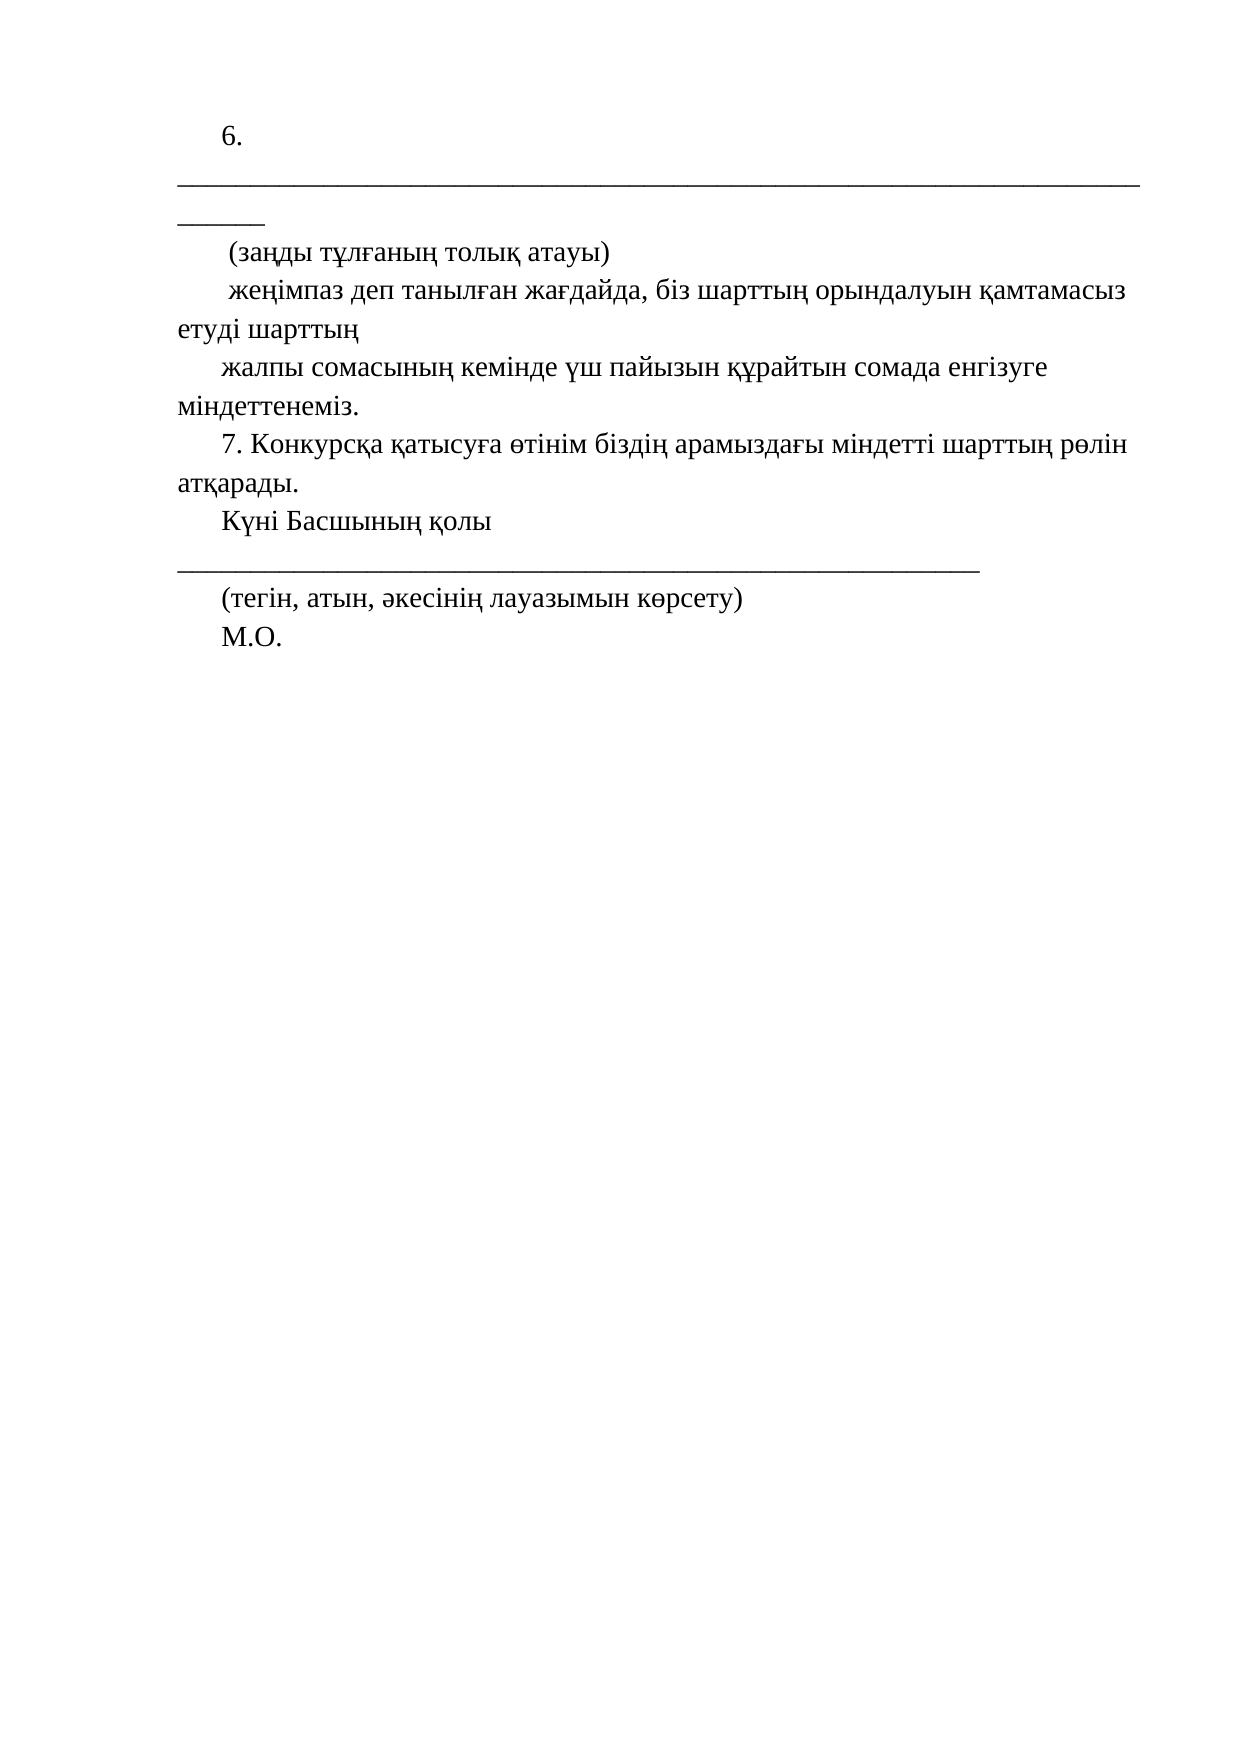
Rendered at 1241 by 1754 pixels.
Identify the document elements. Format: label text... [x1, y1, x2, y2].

text М.О. [177, 619, 1152, 653]
text жеңімпаз деп танылған жағдайда, біз шарттың орындалуын қамтамасыз етуді шарттың [177, 272, 1152, 344]
text 7. Конкурсқа қатысуға өтінім біздің арамыздағы міндетті шарттың рөлін атқарады. [177, 426, 1152, 498]
text 6. ________________________________________________________________________ [177, 118, 1152, 229]
text (заңды тұлғаның толық атауы) [177, 234, 1152, 267]
text (тегін, атын, әкесінің лауазымын көрсету) [177, 581, 1152, 614]
text жалпы сомасының кемінде үш пайызын құрайтын сомада енгізуге міндеттенеміз. [177, 349, 1152, 421]
text Күні Басшының қолы _______________________________________________________ [177, 503, 1152, 576]
